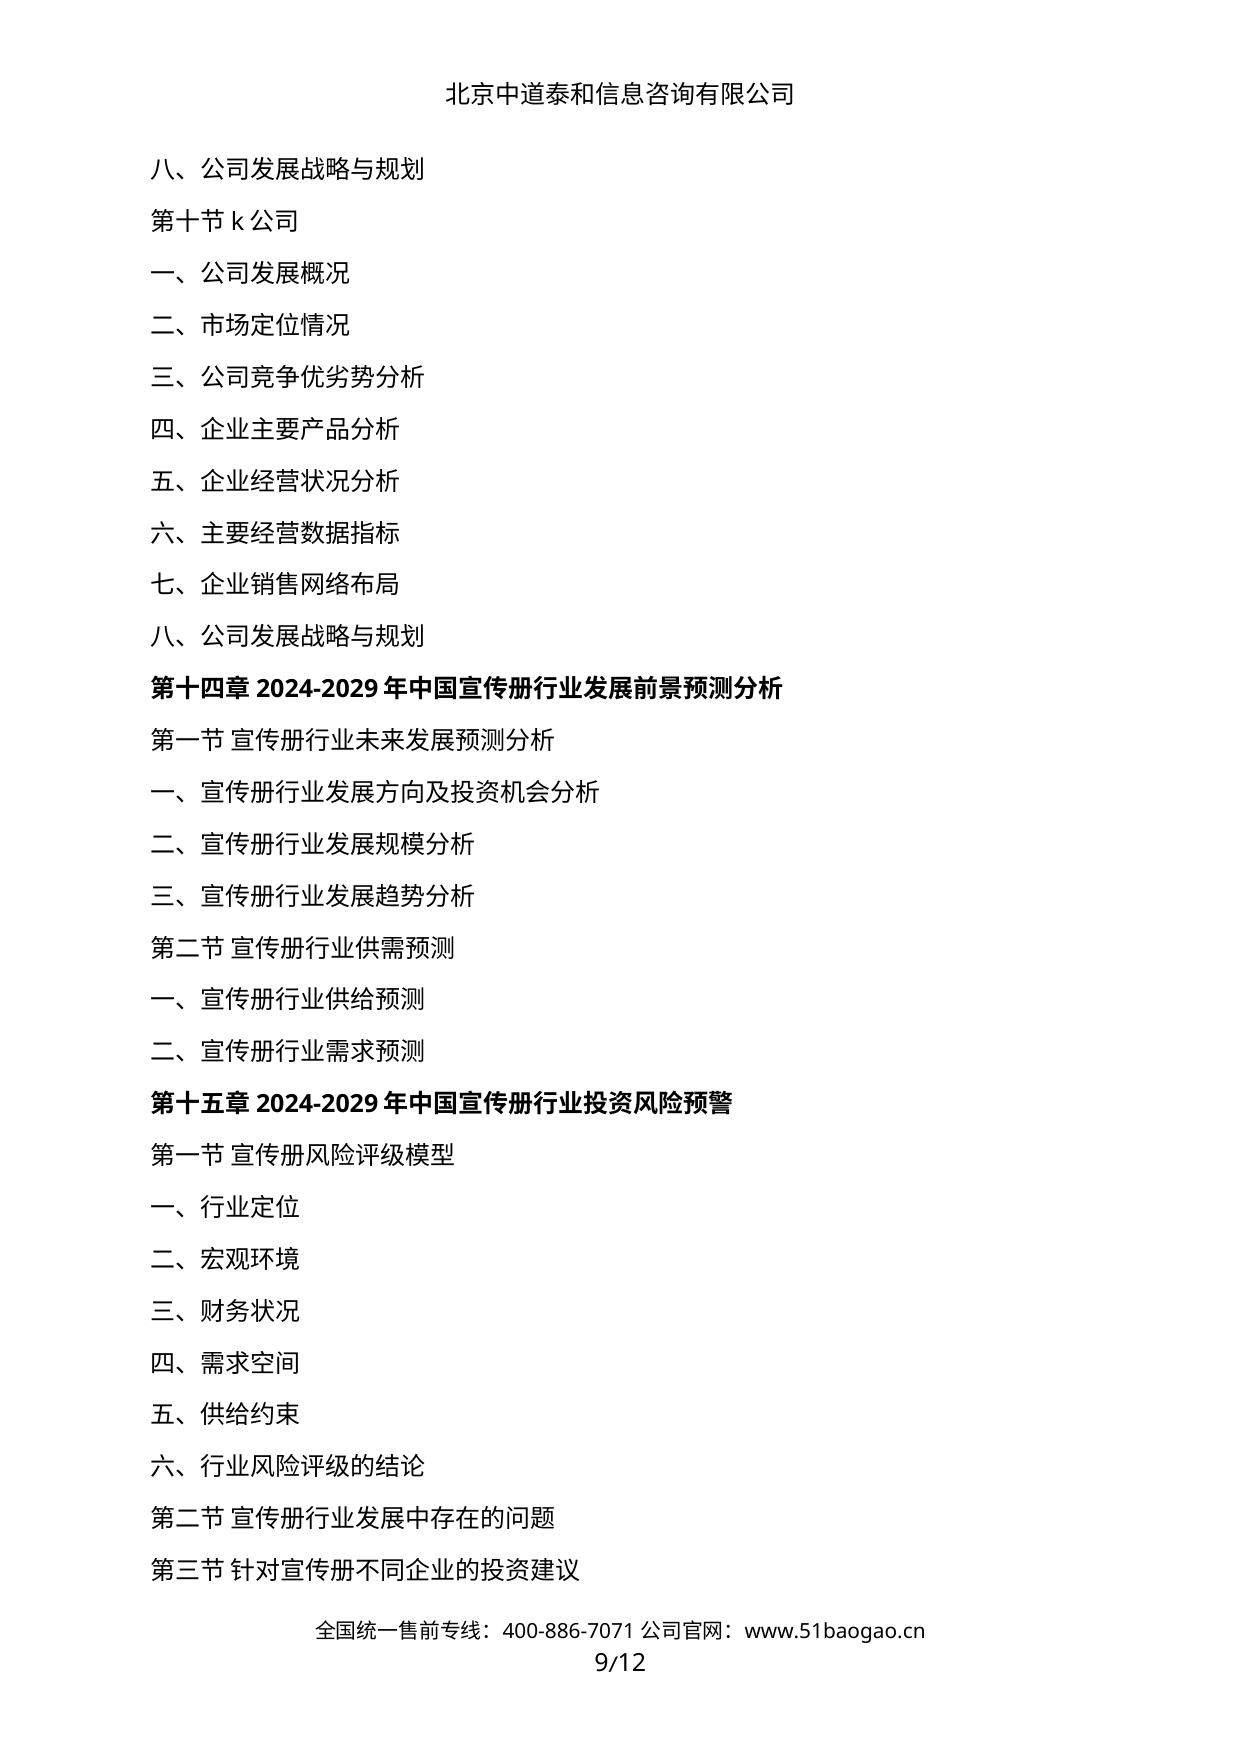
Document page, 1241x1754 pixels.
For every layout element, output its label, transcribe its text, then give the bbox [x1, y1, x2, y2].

text 五、企业经营状况分析 [150, 461, 1090, 497]
text 二、宣传册行业需求预测 [150, 1032, 1090, 1068]
text 七、企业销售网络布局 [150, 565, 1090, 601]
text 四、企业主要产品分析 [150, 409, 1090, 446]
text 三、财务状况 [150, 1291, 1090, 1327]
text 一、行业定位 [150, 1187, 1090, 1224]
text 八、公司发展战略与规划 [150, 617, 1090, 653]
text 二、宏观环境 [150, 1239, 1090, 1276]
text 一、宣传册行业供给预测 [150, 980, 1090, 1016]
text 八、公司发展战略与规划 [150, 150, 1090, 186]
text 第三节 针对宣传册不同企业的投资建议 [150, 1551, 1090, 1587]
text 四、需求空间 [150, 1343, 1090, 1379]
text 第十节 k公司 [150, 202, 1090, 238]
text 二、宣传册行业发展规模分析 [150, 824, 1090, 861]
text 二、市场定位情况 [150, 306, 1090, 342]
text 第十五章 2024-2029年中国宣传册行业投资风险预警 [150, 1084, 1090, 1120]
text 第一节 宣传册行业未来发展预测分析 [150, 721, 1090, 757]
text 第二节 宣传册行业供需预测 [150, 928, 1090, 964]
text 一、公司发展概况 [150, 254, 1090, 290]
text 三、公司竞争优劣势分析 [150, 357, 1090, 394]
text 第二节 宣传册行业发展中存在的问题 [150, 1499, 1090, 1535]
text 第一节 宣传册风险评级模型 [150, 1136, 1090, 1172]
text 第十四章 2024-2029年中国宣传册行业发展前景预测分析 [150, 669, 1090, 705]
text 六、主要经营数据指标 [150, 513, 1090, 549]
text 六、行业风险评级的结论 [150, 1447, 1090, 1483]
text 三、宣传册行业发展趋势分析 [150, 876, 1090, 912]
text 一、宣传册行业发展方向及投资机会分析 [150, 772, 1090, 809]
text 五、供给约束 [150, 1395, 1090, 1431]
